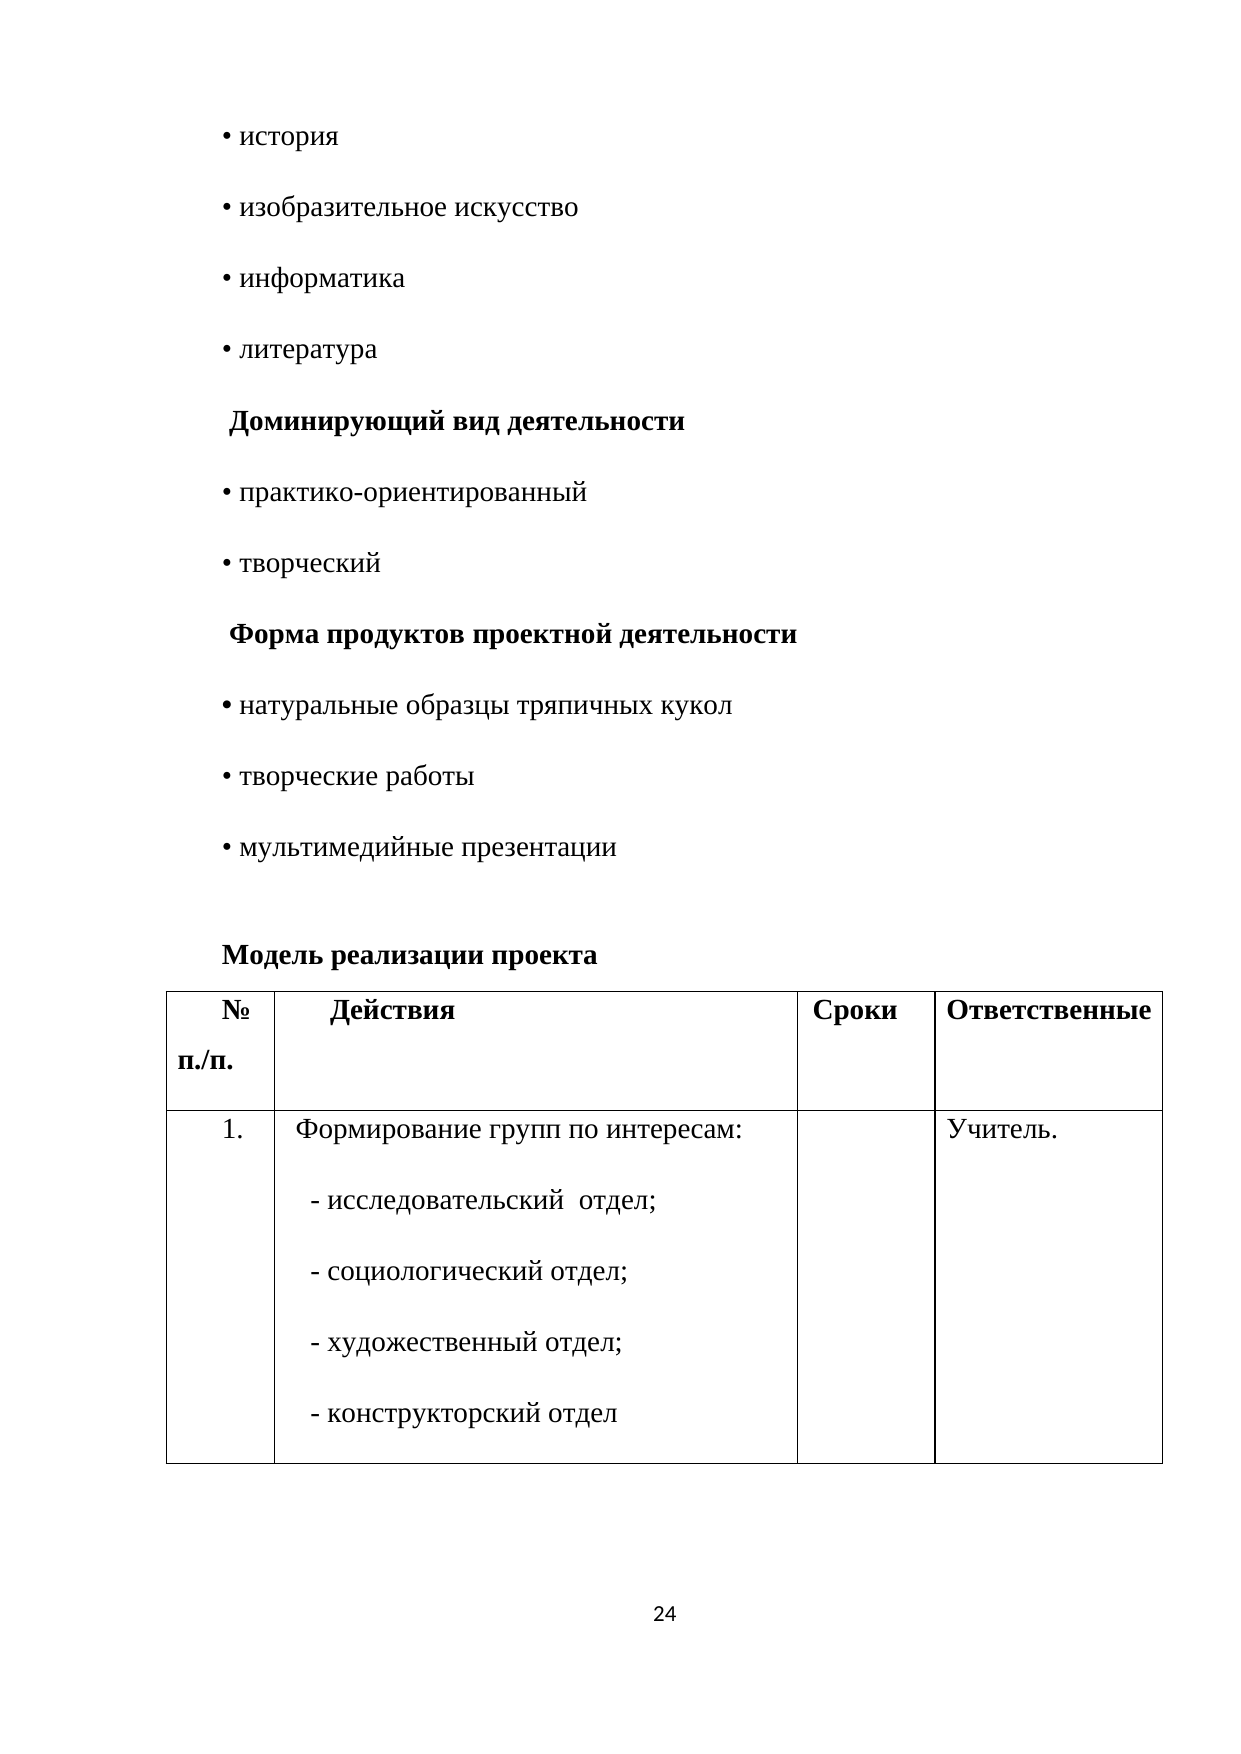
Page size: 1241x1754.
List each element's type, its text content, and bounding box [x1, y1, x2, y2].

table_cell [798, 1111, 934, 1463]
text • литература [177, 332, 1152, 365]
table_cell 1. [167, 1111, 274, 1463]
table_header Действия [275, 992, 797, 1110]
text • информатика [177, 260, 1152, 294]
text Модель реализации проекта [177, 937, 1152, 971]
table_header Сроки [798, 992, 934, 1110]
text • изобразительное искусство [177, 189, 1152, 223]
table_cell Формирование групп по интересам: - исследовательский отдел; - социологический отдел; - художественный отдел; - конструкторский отдел [275, 1111, 797, 1463]
text • творческие работы [177, 758, 1152, 792]
text Форма продуктов проектной деятельности [177, 616, 1152, 650]
text • мультимедийные презентации [177, 829, 1152, 863]
text • история [177, 118, 1152, 152]
text • практико-ориентированный [177, 474, 1152, 507]
text Доминирующий вид деятельности [177, 403, 1152, 436]
table_header Ответственные [936, 992, 1162, 1110]
text • творческий [177, 545, 1152, 578]
text • натуральные образцы тряпичных кукол [177, 687, 1152, 721]
table_cell Учитель. [936, 1111, 1162, 1463]
table_header №п./п. [167, 992, 274, 1110]
